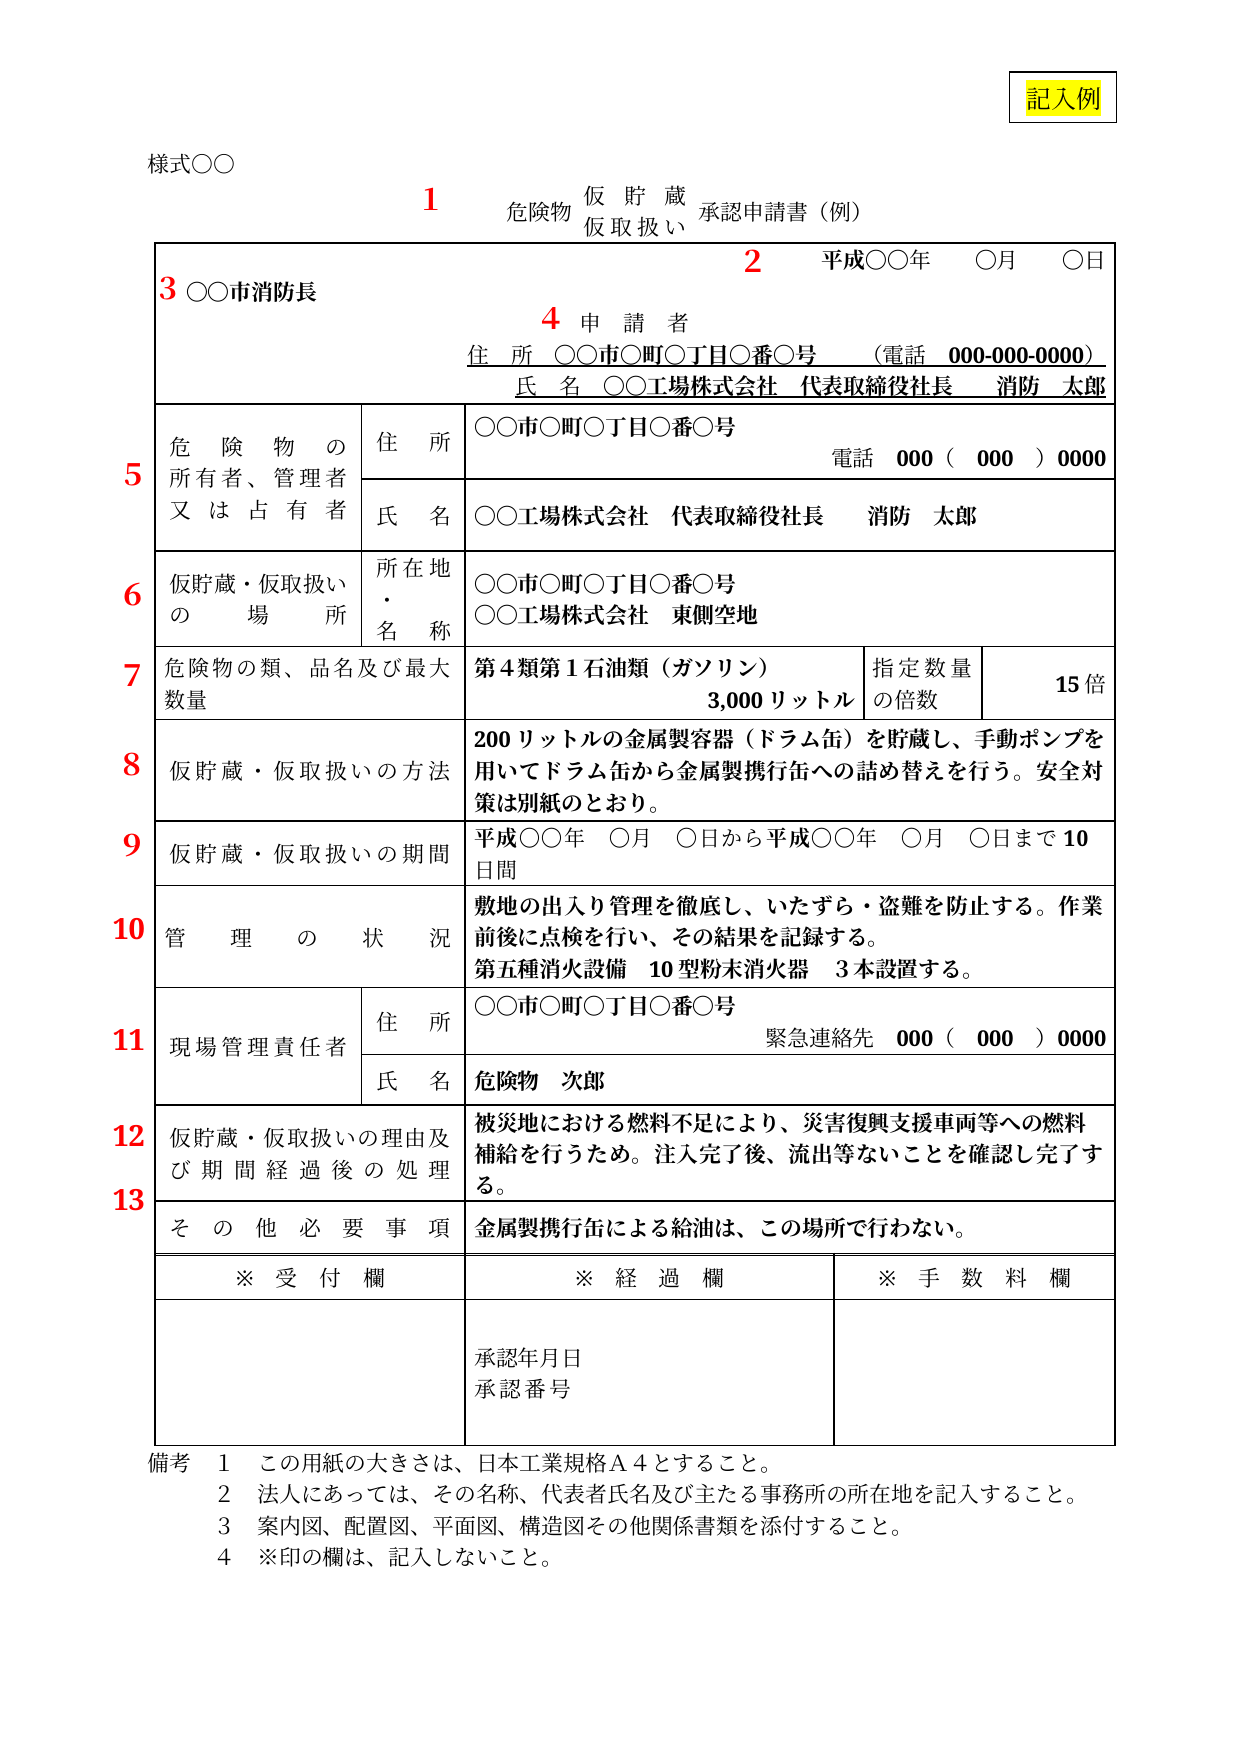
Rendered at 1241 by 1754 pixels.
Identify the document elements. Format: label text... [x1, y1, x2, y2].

table_cell 氏名 [362, 480, 464, 550]
table_cell 被災地における燃料不足により、災害復興支援車両等への燃料 補給を行うため。注入完了後、流出等ないことを確認し完了する。 [466, 1106, 1114, 1200]
table_cell 敷地の出入り管理を徹底し、いたずら・盗難を防止する。作業前後に点検を行い、その結果を記録する。 第五種消火設備 10型粉末消火器 ３本設置する。 [466, 886, 1114, 987]
text 備考 １ この用紙の大きさは、日本工業規格Ａ４とすること。 [148, 1446, 1122, 1478]
table_cell 第４類第１石油類（ガソリン） 3,000リットル [466, 647, 863, 718]
table_cell 指定数量の倍数 [865, 647, 981, 718]
text ２ 法人にあっては、その名称、代表者氏名及び主たる事務所の所在地を記入すること。 [148, 1478, 1122, 1509]
table_cell 〇〇市〇町〇丁目〇番〇号 緊急連絡先 000（ 000 ）0000 [466, 988, 1114, 1053]
table_cell [835, 1300, 1114, 1445]
table_cell 200リットルの金属製容器（ドラム缶）を貯蔵し、手動ポンプを用いてドラム缶から金属製携行缶への詰め替えを行う。安全対策は別紙のとおり。 [466, 720, 1114, 820]
table_cell 現場管理責任者 [156, 988, 361, 1104]
table_cell 管理の状況 [156, 886, 464, 987]
table_cell 仮貯蔵・仮取扱いの方法 [156, 720, 464, 820]
table_header 危険物 [210, 179, 583, 242]
table_cell ※ 受 付 欄 [156, 1256, 464, 1298]
text ３ 案内図、配置図、平面図、構造図その他関係書類を添付すること。 [213, 1509, 1122, 1541]
table_cell ※ 手 数 料 欄 [835, 1256, 1114, 1298]
text ４ ※印の欄は、記入しないこと。 [148, 1541, 1123, 1572]
table_cell 危険物の類、品名及び最大数量 [156, 647, 464, 718]
table_cell 住所 [362, 405, 464, 478]
table_cell 危険物の 所有者、管理者 又は占有者 [156, 405, 361, 550]
table_cell ※ 経 過 欄 [466, 1256, 833, 1298]
table_cell 〇〇市〇町〇丁目〇番〇号 〇〇工場株式会社 東側空地 [466, 552, 1114, 646]
table_cell 仮貯蔵・仮取扱いの期間 [156, 822, 464, 884]
table_cell [156, 1300, 464, 1445]
table_header 承認申請書（例） [686, 179, 1037, 242]
text 様式〇〇 [148, 148, 1122, 179]
table_cell その他必要事項 [156, 1202, 464, 1252]
table_cell 仮貯蔵・仮取扱いの理由及び期間経過後の処理 [156, 1106, 464, 1200]
table_cell 〇〇工場株式会社 代表取締役社長 消防 太郎 [466, 480, 1114, 550]
table_cell 住所 [362, 988, 464, 1053]
table_cell 仮貯蔵・仮取扱いの場所 [156, 552, 361, 646]
table_cell 氏名 [362, 1055, 464, 1104]
table_cell 平成〇〇年 〇月 〇日 〇〇市消防長 申 請 者 住 所 〇〇市〇町〇丁目〇番〇号 （電話 000-000-0000） 氏 名 〇〇工場株式会社 代表取締役社長 消防 太郎 [156, 244, 1114, 403]
table_cell 承認年月日 承認番号 [466, 1300, 833, 1445]
table_cell 平成〇〇年 〇月 〇日から平成〇〇年 〇月 〇日まで10日間 [466, 822, 1114, 884]
table_cell 金属製携行缶による給油は、この場所で行わない。 [466, 1202, 1114, 1252]
table_cell 所在地 ・ 名称 [362, 552, 464, 646]
table_cell 危険物 次郎 [466, 1055, 1114, 1104]
table_header 仮貯蔵 仮取扱い [583, 179, 686, 242]
table_cell 15倍 [983, 647, 1114, 718]
table_cell 〇〇市〇町〇丁目〇番〇号 電話 000（ 000 ）0000 [466, 405, 1114, 478]
